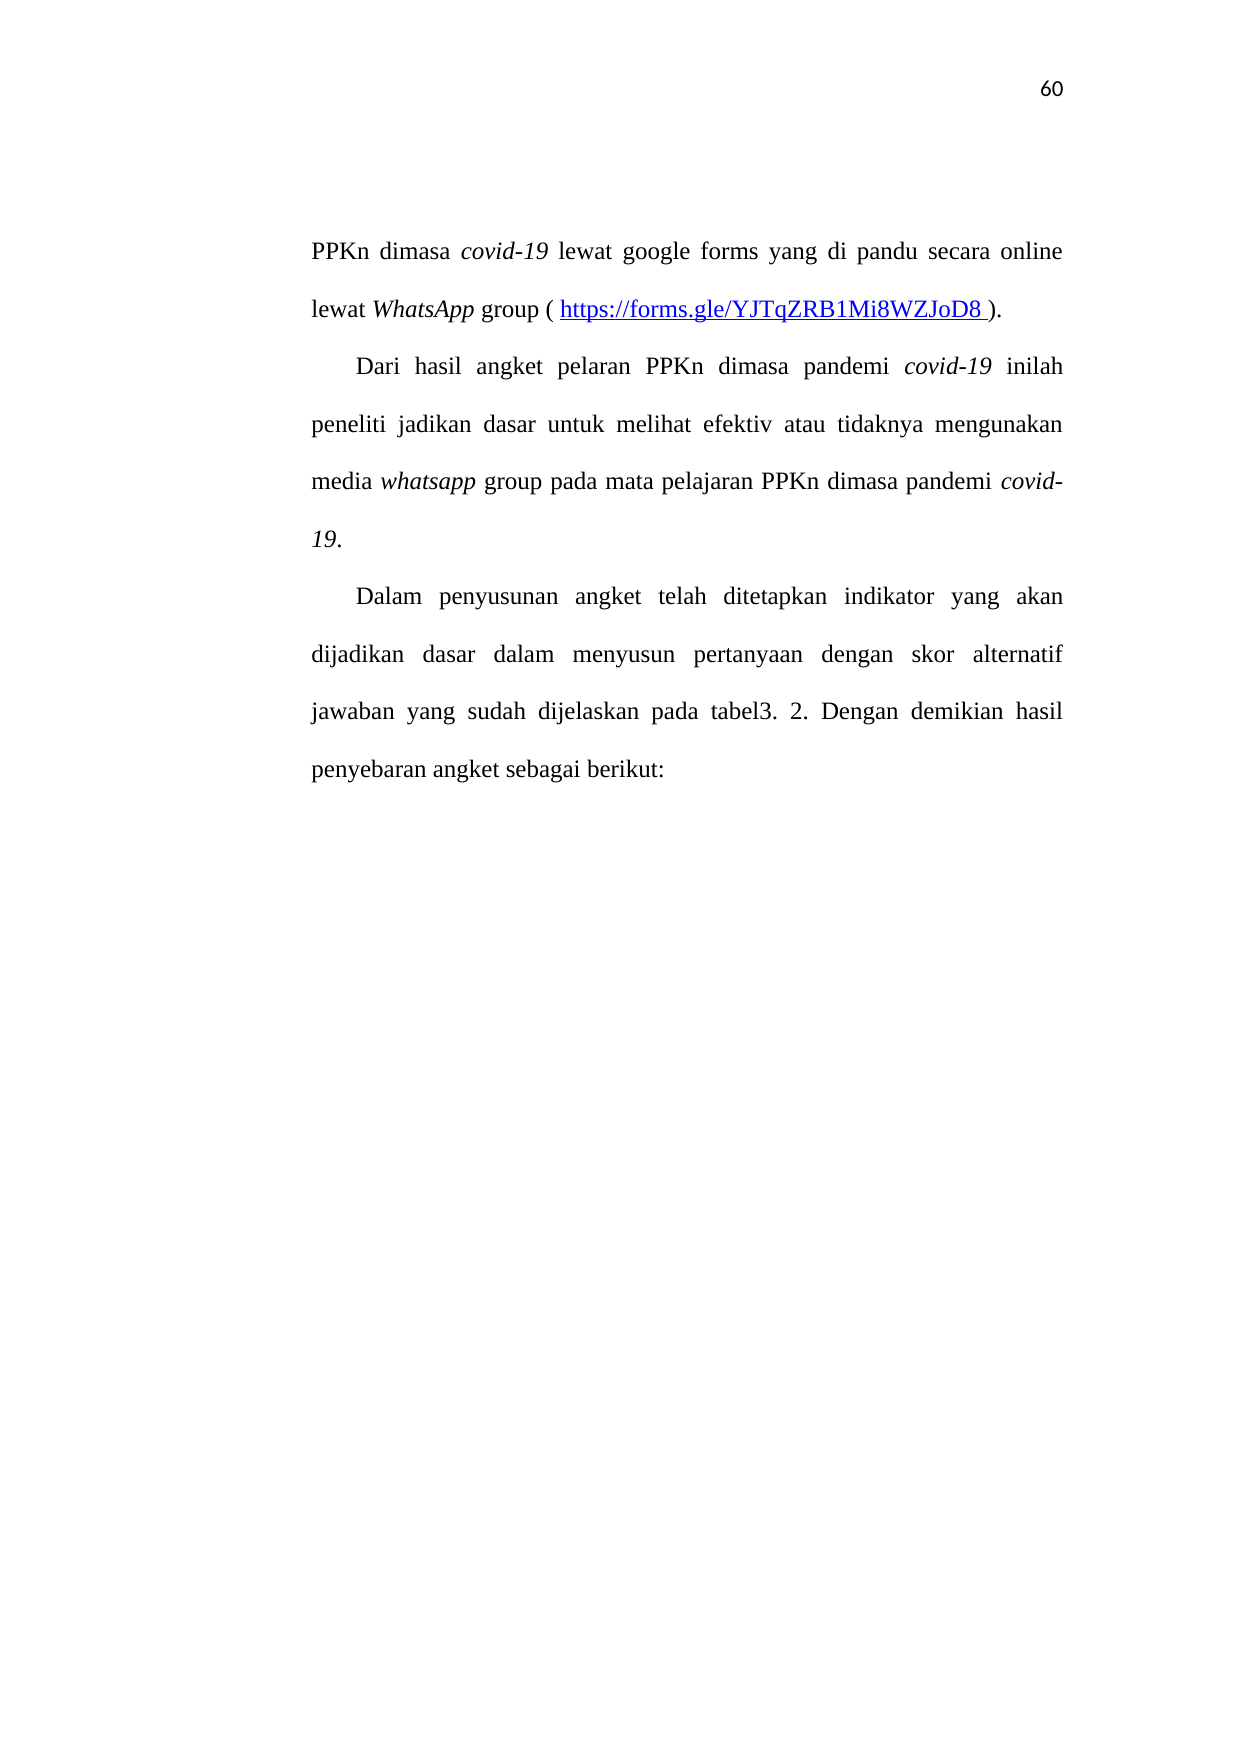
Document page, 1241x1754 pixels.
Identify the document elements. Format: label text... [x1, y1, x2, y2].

text Dari hasil angket pelaran PPKn dimasa pandemi covid-19 inilah peneliti jadikan dasar untuk melihat efektiv atau tidaknya mengunakan media whatsapp group pada mata pelajaran PPKn dimasa pandemi covid-19. [311, 351, 1063, 552]
text Dalam penyusunan angket telah ditetapkan indikator yang akan dijadikan dasar dalam menyusun pertanyaan dengan skor alternatif jawaban yang sudah dijelaskan pada tabel3. 2. Dengan demikian hasil penyebaran angket sebagai berikut: [311, 581, 1063, 782]
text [311, 236, 1063, 322]
